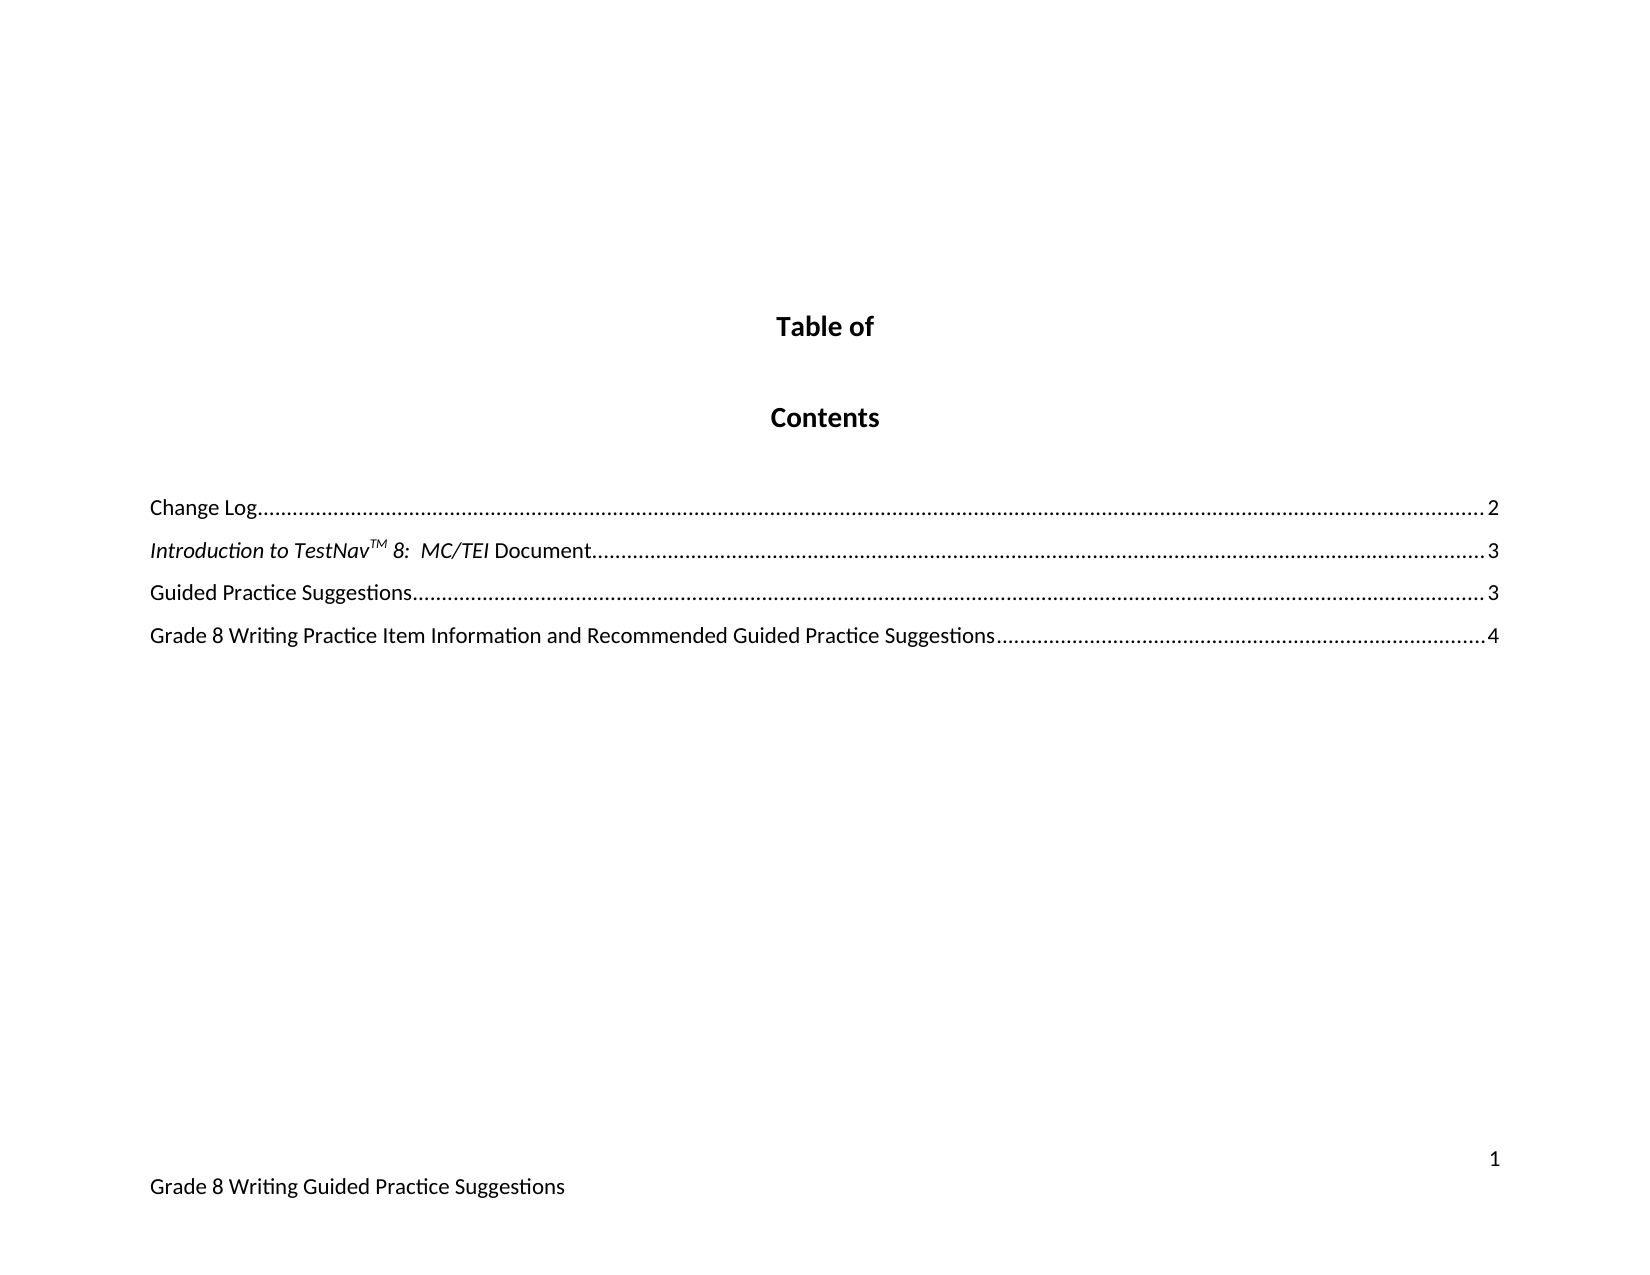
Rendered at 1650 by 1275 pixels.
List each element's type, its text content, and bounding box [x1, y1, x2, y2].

subtitle Table of [150, 308, 1500, 344]
